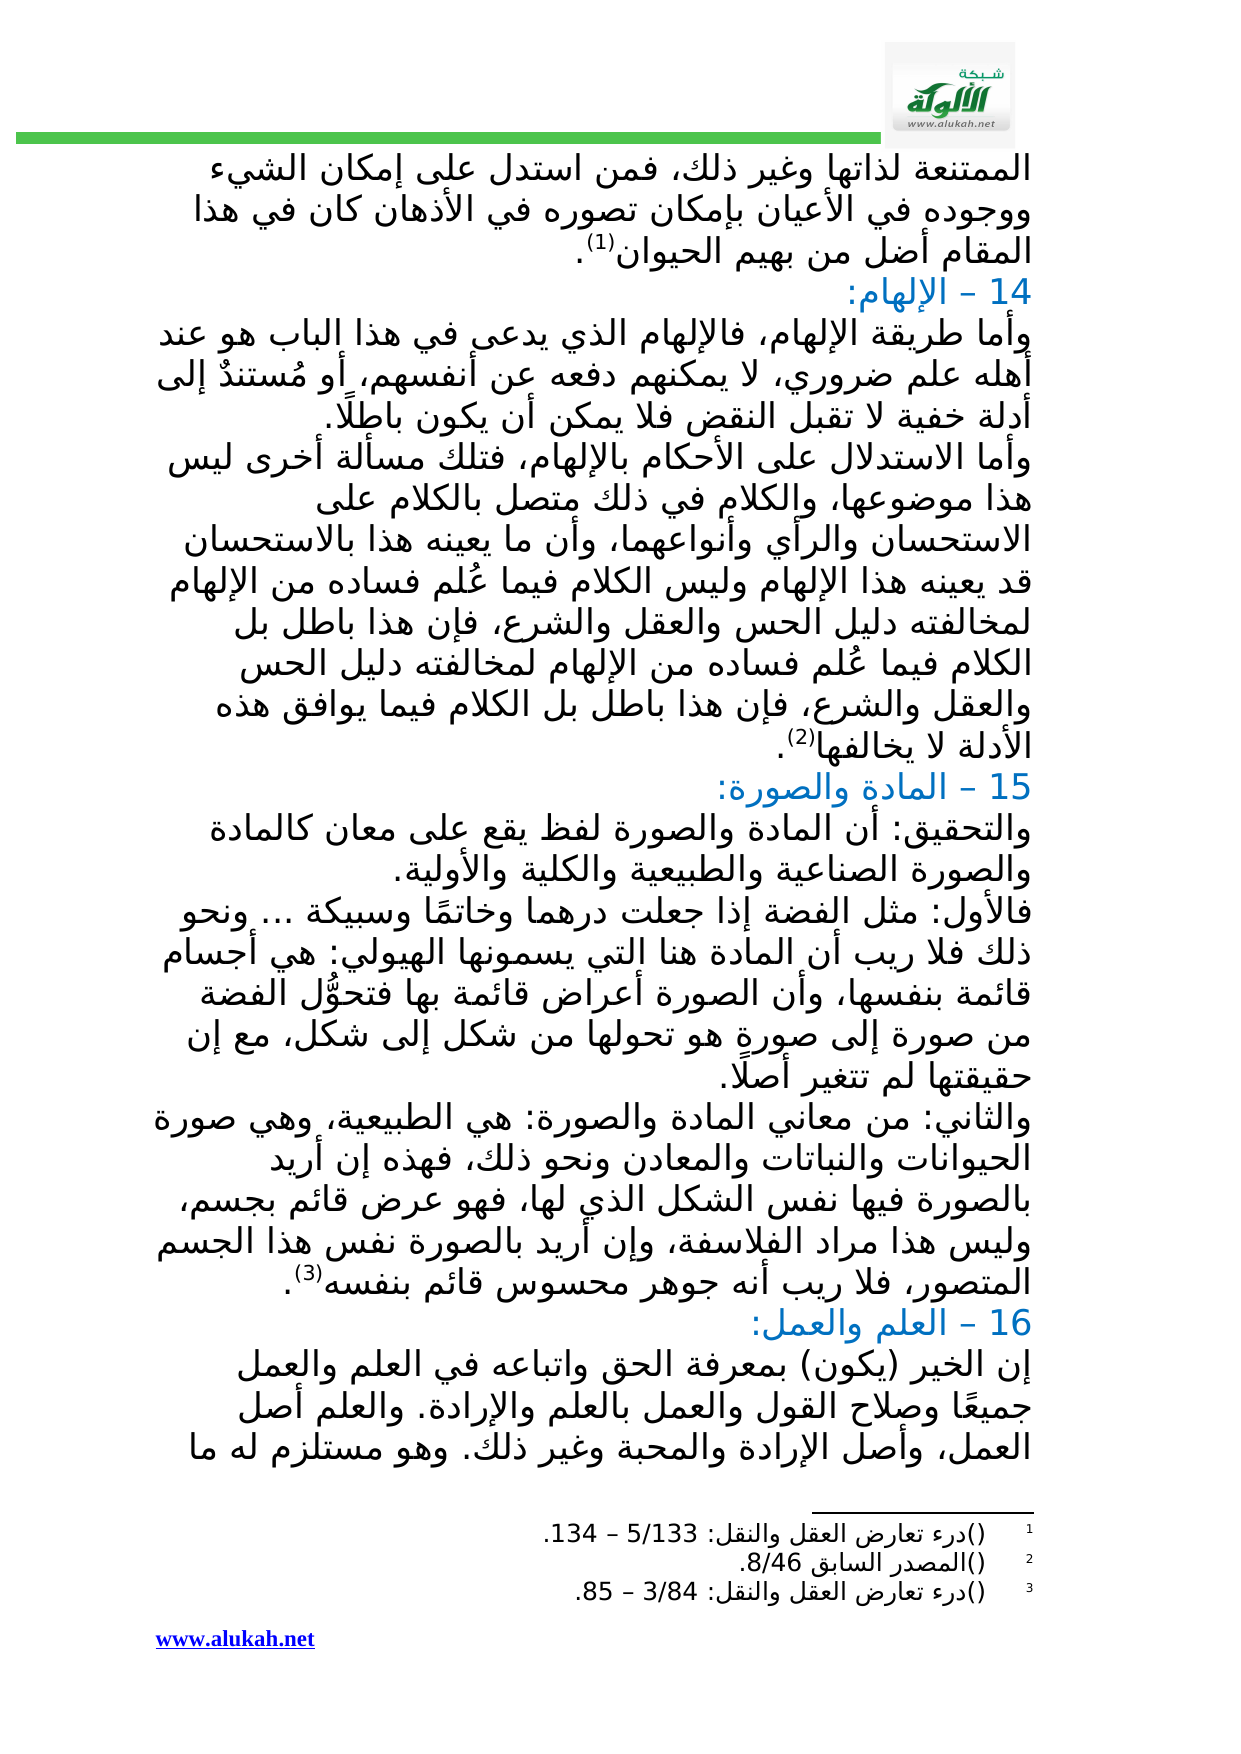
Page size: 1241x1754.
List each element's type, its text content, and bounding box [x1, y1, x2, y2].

text والتحقيق: أن المادة والصورة لفظ يقع على معان كالمادة والصورة الصناعية والطبيعية والكلية والأولية. [148, 808, 1033, 890]
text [148, 1344, 1033, 1468]
text 15 – المادة والصورة: [148, 766, 1033, 808]
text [148, 148, 1033, 271]
text وأما الاستدلال على الأحكام بالإلهام، فتلك مسألة أخرى ليس هذا موضوعها، والكلام في ذلك متصل بالكلام على الاستحسان والرأي وأنواعهما، وأن ما يعينه هذا بالاستحسان قد يعينه هذا الإلهام وليس الكلام فيما عُلم فساده من الإلهام لمخالفته دليل الحس والعقل والشرع، فإن هذا باطل بل الكلام فيما عُلم فساده من الإلهام لمخالفته دليل الحس والعقل والشرع، فإن هذا باطل بل الكلام فيما يوافق هذه الأدلة لا يخالفها(). [148, 436, 1033, 766]
text 16 – العلم والعمل: [148, 1303, 1033, 1344]
text وأما طريقة الإلهام، فالإلهام الذي يدعى في هذا الباب هو عند أهله علم ضروري، لا يمكنهم دفعه عن أنفسهم، أو مُستندٌ إلى أدلة خفية لا تقبل النقض فلا يمكن أن يكون باطلًا. [148, 313, 1033, 436]
text والثاني: من معاني المادة والصورة: هي الطبيعية، وهي صورة الحيوانات والنباتات والمعادن ونحو ذلك، فهذه إن أريد بالصورة فيها نفس الشكل الذي لها، فهو عرض قائم بجسم، وليس هذا مراد الفلاسفة، وإن أريد بالصورة نفس هذا الجسم المتصور، فلا ريب أنه جوهر محسوس قائم بنفسه(). [148, 1096, 1033, 1303]
text 14 – الإلهام: [148, 271, 1033, 313]
text فالأول: مثل الفضة إذا جعلت درهما وخاتمًا وسبيكة ... ونحو ذلك فلا ريب أن المادة هنا التي يسمونها الهيولي: هي أجسام قائمة بنفسها، وأن الصورة أعراض قائمة بها فتحوُّل الفضة من صورة إلى صورة هو تحولها من شكل إلى شكل، مع إن حقيقتها لم تتغير أصلًا. [148, 890, 1033, 1096]
